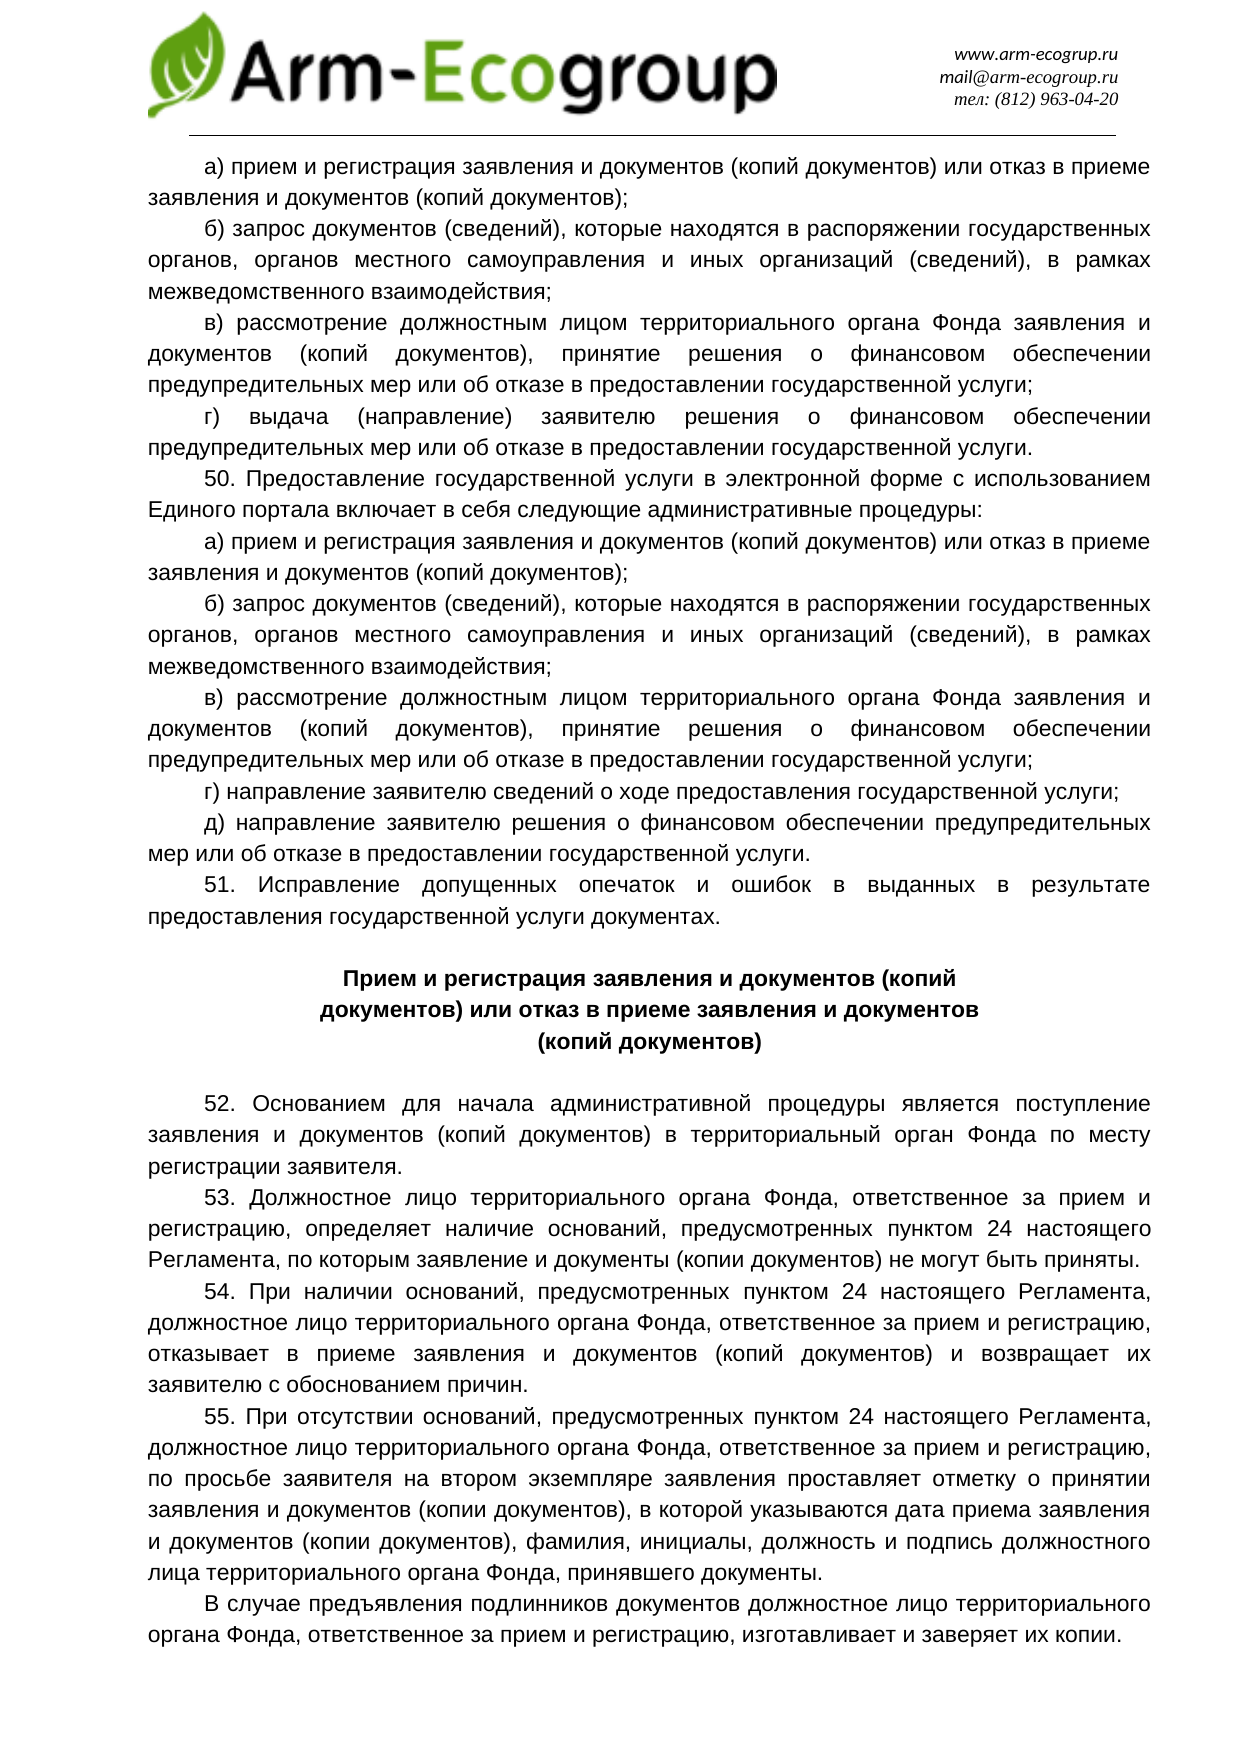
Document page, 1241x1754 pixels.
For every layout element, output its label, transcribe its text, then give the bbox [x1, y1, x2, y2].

text в) рассмотрение должностным лицом территориального органа Фонда заявления и документов (копий документов), принятие решения о финансовом обеспечении предупредительных мер или об отказе в предоставлении государственной услуги; [148, 304, 1152, 398]
text 54. При наличии оснований, предусмотренных пунктом 24 настоящего Регламента, должностное лицо территориального органа Фонда, ответственное за прием и регистрацию, отказывает в приеме заявления и документов (копий документов) и возвращает их заявителю с обоснованием причин. [148, 1273, 1152, 1398]
title (копий документов) [148, 1023, 1152, 1054]
text г) направление заявителю сведений о ходе предоставления государственной услуги; [148, 773, 1152, 804]
text 53. Должностное лицо территориального органа Фонда, ответственное за прием и регистрацию, определяет наличие оснований, предусмотренных пунктом 24 настоящего Регламента, по которым заявление и документы (копии документов) не могут быть приняты. [148, 1179, 1152, 1273]
text б) запрос документов (сведений), которые находятся в распоряжении государственных органов, органов местного самоуправления и иных организаций (сведений), в рамках межведомственного взаимодействия; [148, 585, 1152, 679]
title документов) или отказ в приеме заявления и документов [148, 991, 1152, 1023]
text б) запрос документов (сведений), которые находятся в распоряжении государственных органов, органов местного самоуправления и иных организаций (сведений), в рамках межведомственного взаимодействия; [148, 210, 1152, 304]
picture [148, 4, 777, 129]
text 51. Исправление допущенных опечаток и ошибок в выданных в результате предоставления государственной услуги документах. [148, 866, 1152, 929]
text а) прием и регистрация заявления и документов (копий документов) или отказ в приеме заявления и документов (копий документов); [148, 523, 1152, 585]
text 55. При отсутствии оснований, предусмотренных пунктом 24 настоящего Регламента, должностное лицо территориального органа Фонда, ответственное за прием и регистрацию, по просьбе заявителя на втором экземпляре заявления проставляет отметку о принятии заявления и документов (копии документов), в которой указываются дата приема заявления и документов (копии документов), фамилия, инициалы, должность и подпись должностного лица территориального органа Фонда, принявшего документы. [148, 1398, 1152, 1585]
text 52. Основанием для начала административной процедуры является поступление заявления и документов (копий документов) в территориальный орган Фонда по месту регистрации заявителя. [148, 1085, 1152, 1179]
text г) выдача (направление) заявителю решения о финансовом обеспечении предупредительных мер или об отказе в предоставлении государственной услуги. [148, 398, 1152, 460]
text 50. Предоставление государственной услуги в электронной форме с использованием Единого портала включает в себя следующие административные процедуры: [148, 460, 1152, 523]
title Прием и регистрация заявления и документов (копий [148, 960, 1152, 991]
text а) прием и регистрация заявления и документов (копий документов) или отказ в приеме заявления и документов (копий документов); [148, 148, 1152, 210]
text В случае предъявления подлинников документов должностное лицо территориального органа Фонда, ответственное за прием и регистрацию, изготавливает и заверяет их копии. [148, 1585, 1152, 1648]
text в) рассмотрение должностным лицом территориального органа Фонда заявления и документов (копий документов), принятие решения о финансовом обеспечении предупредительных мер или об отказе в предоставлении государственной услуги; [148, 679, 1152, 773]
text д) направление заявителю решения о финансовом обеспечении предупредительных мер или об отказе в предоставлении государственной услуги. [148, 804, 1152, 866]
